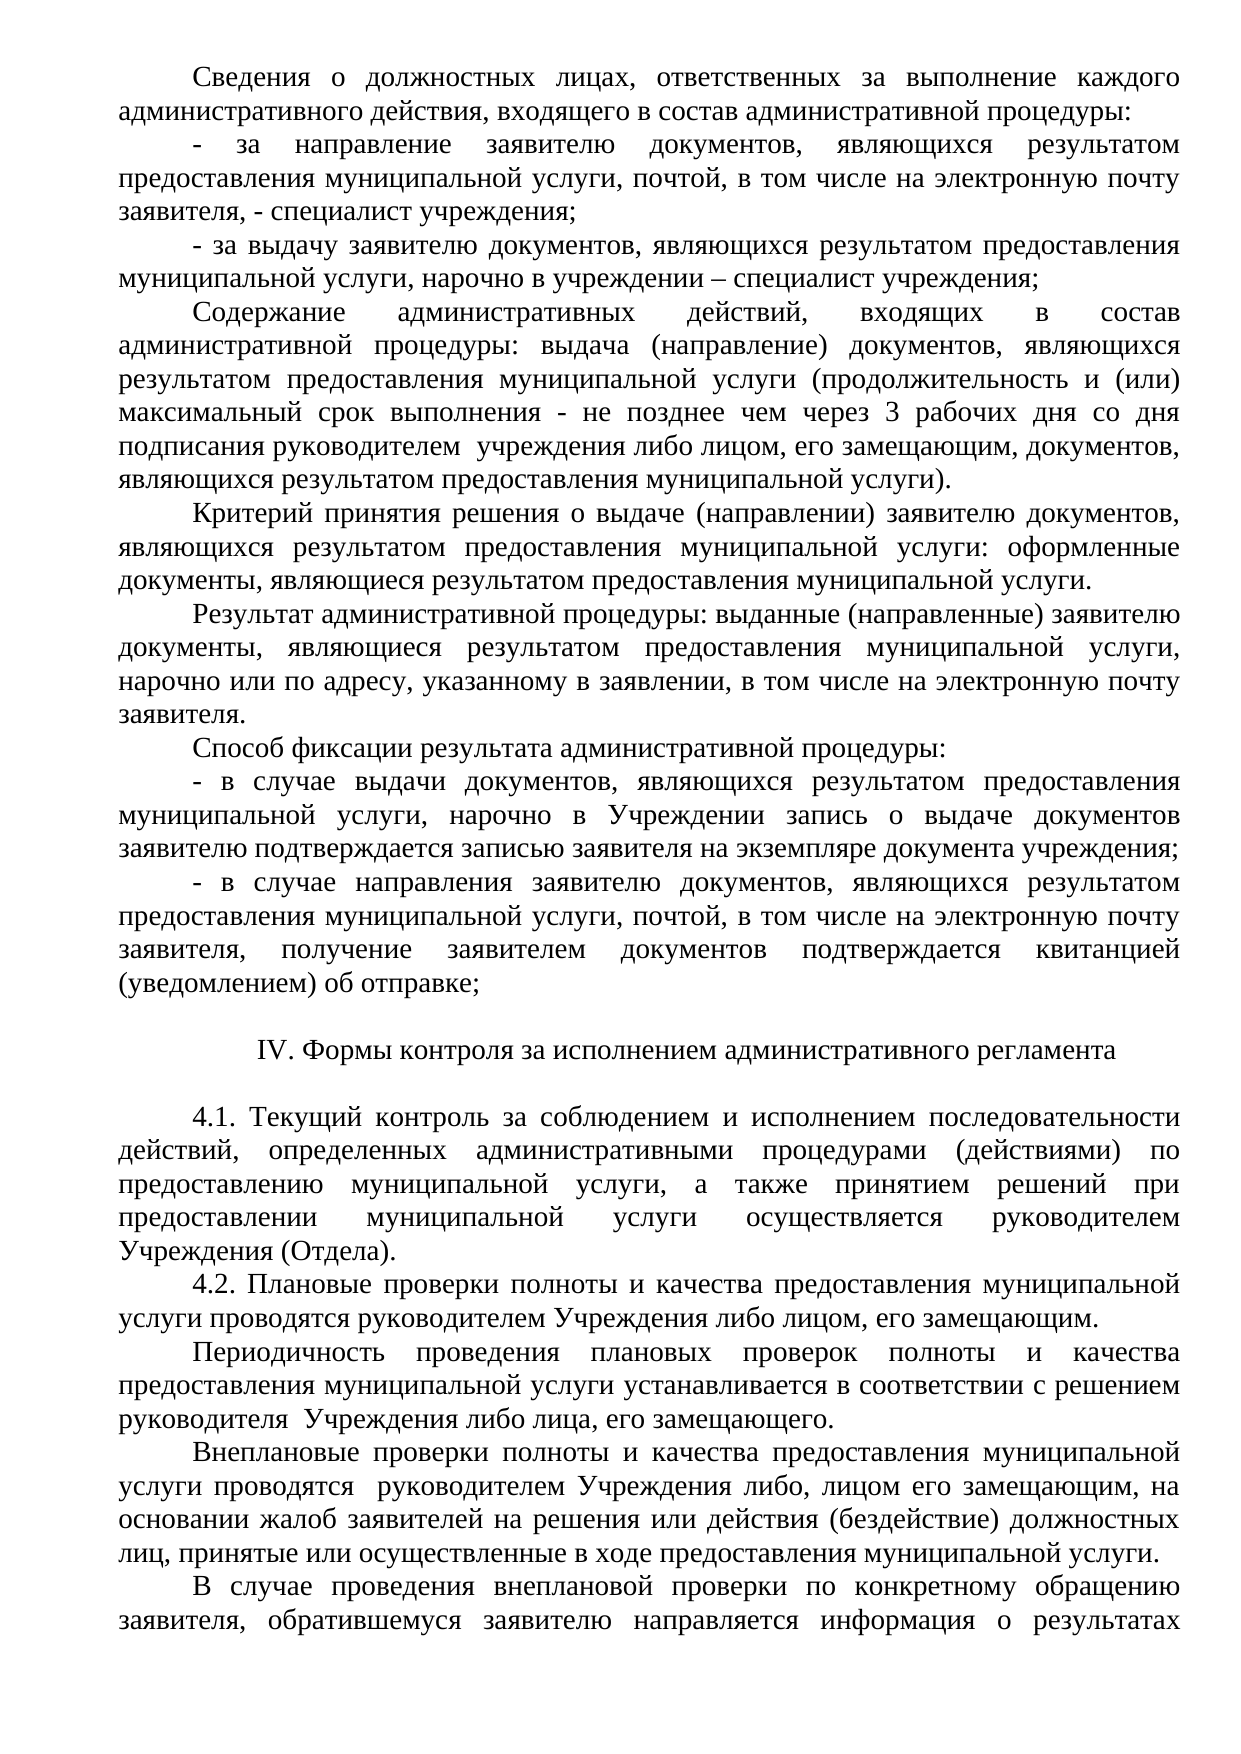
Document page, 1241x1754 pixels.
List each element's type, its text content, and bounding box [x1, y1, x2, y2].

text 4.2. Плановые проверки полноты и качества предоставления муниципальной услуги проводятся руководителем Учреждения либо лицом, его замещающим. [118, 1267, 1181, 1334]
text Критерий принятия решения о выдаче (направлении) заявителю документов, являющихся результатом предоставления муниципальной услуги: оформленные документы, являющиеся результатом предоставления муниципальной услуги. [118, 495, 1181, 596]
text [118, 1568, 1181, 1636]
text IV. Формы контроля за исполнением административного регламента [118, 1032, 1181, 1065]
text Результат административной процедуры: выданные (направленные) заявителю документы, являющиеся результатом предоставления муниципальной услуги, нарочно или по адресу, указанному в заявлении, в том числе на электронную почту заявителя. [118, 596, 1181, 730]
text - за выдачу заявителю документов, являющихся результатом предоставления муниципальной услуги, нарочно в учреждении – специалист учреждения; [118, 227, 1181, 294]
text Сведения о должностных лицах, ответственных за выполнение каждого административного действия, входящего в состав административной процедуры: [118, 59, 1181, 126]
text - в случае выдачи документов, являющихся результатом предоставления муниципальной услуги, нарочно в Учреждении запись о выдаче документов заявителю подтверждается записью заявителя на экземпляре документа учреждения; [118, 763, 1181, 864]
text Внеплановые проверки полноты и качества предоставления муниципальной услуги проводятся руководителем Учреждения либо, лицом его замещающим, на основании жалоб заявителей на решения или действия (бездействие) должностных лиц, принятые или осуществленные в ходе предоставления муниципальной услуги. [118, 1434, 1181, 1568]
text Способ фиксации результата административной процедуры: [118, 730, 1181, 763]
text Периодичность проведения плановых проверок полноты и качества предоставления муниципальной услуги устанавливается в соответствии с решением руководителя Учреждения либо лица, его замещающего. [118, 1334, 1181, 1434]
text - в случае направления заявителю документов, являющихся результатом предоставления муниципальной услуги, почтой, в том числе на электронную почту заявителя, получение заявителем документов подтверждается квитанцией (уведомлением) об отправке; [118, 864, 1181, 998]
text Содержание административных действий, входящих в состав административной процедуры: выдача (направление) документов, являющихся результатом предоставления муниципальной услуги (продолжительность и (или) максимальный срок выполнения - не позднее чем через 3 рабочих дня со дня подписания руководителем учреждения либо лицом, его замещающим, документов, являющихся результатом предоставления муниципальной услуги). [118, 294, 1181, 495]
text - за направление заявителю документов, являющихся результатом предоставления муниципальной услуги, почтой, в том числе на электронную почту заявителя, - специалист учреждения; [118, 126, 1181, 227]
text 4.1. Текущий контроль за соблюдением и исполнением последовательности действий, определенных административными процедурами (действиями) по предоставлению муниципальной услуги, а также принятием решений при предоставлении муниципальной услуги осуществляется руководителем Учреждения (Отдела). [118, 1099, 1181, 1267]
